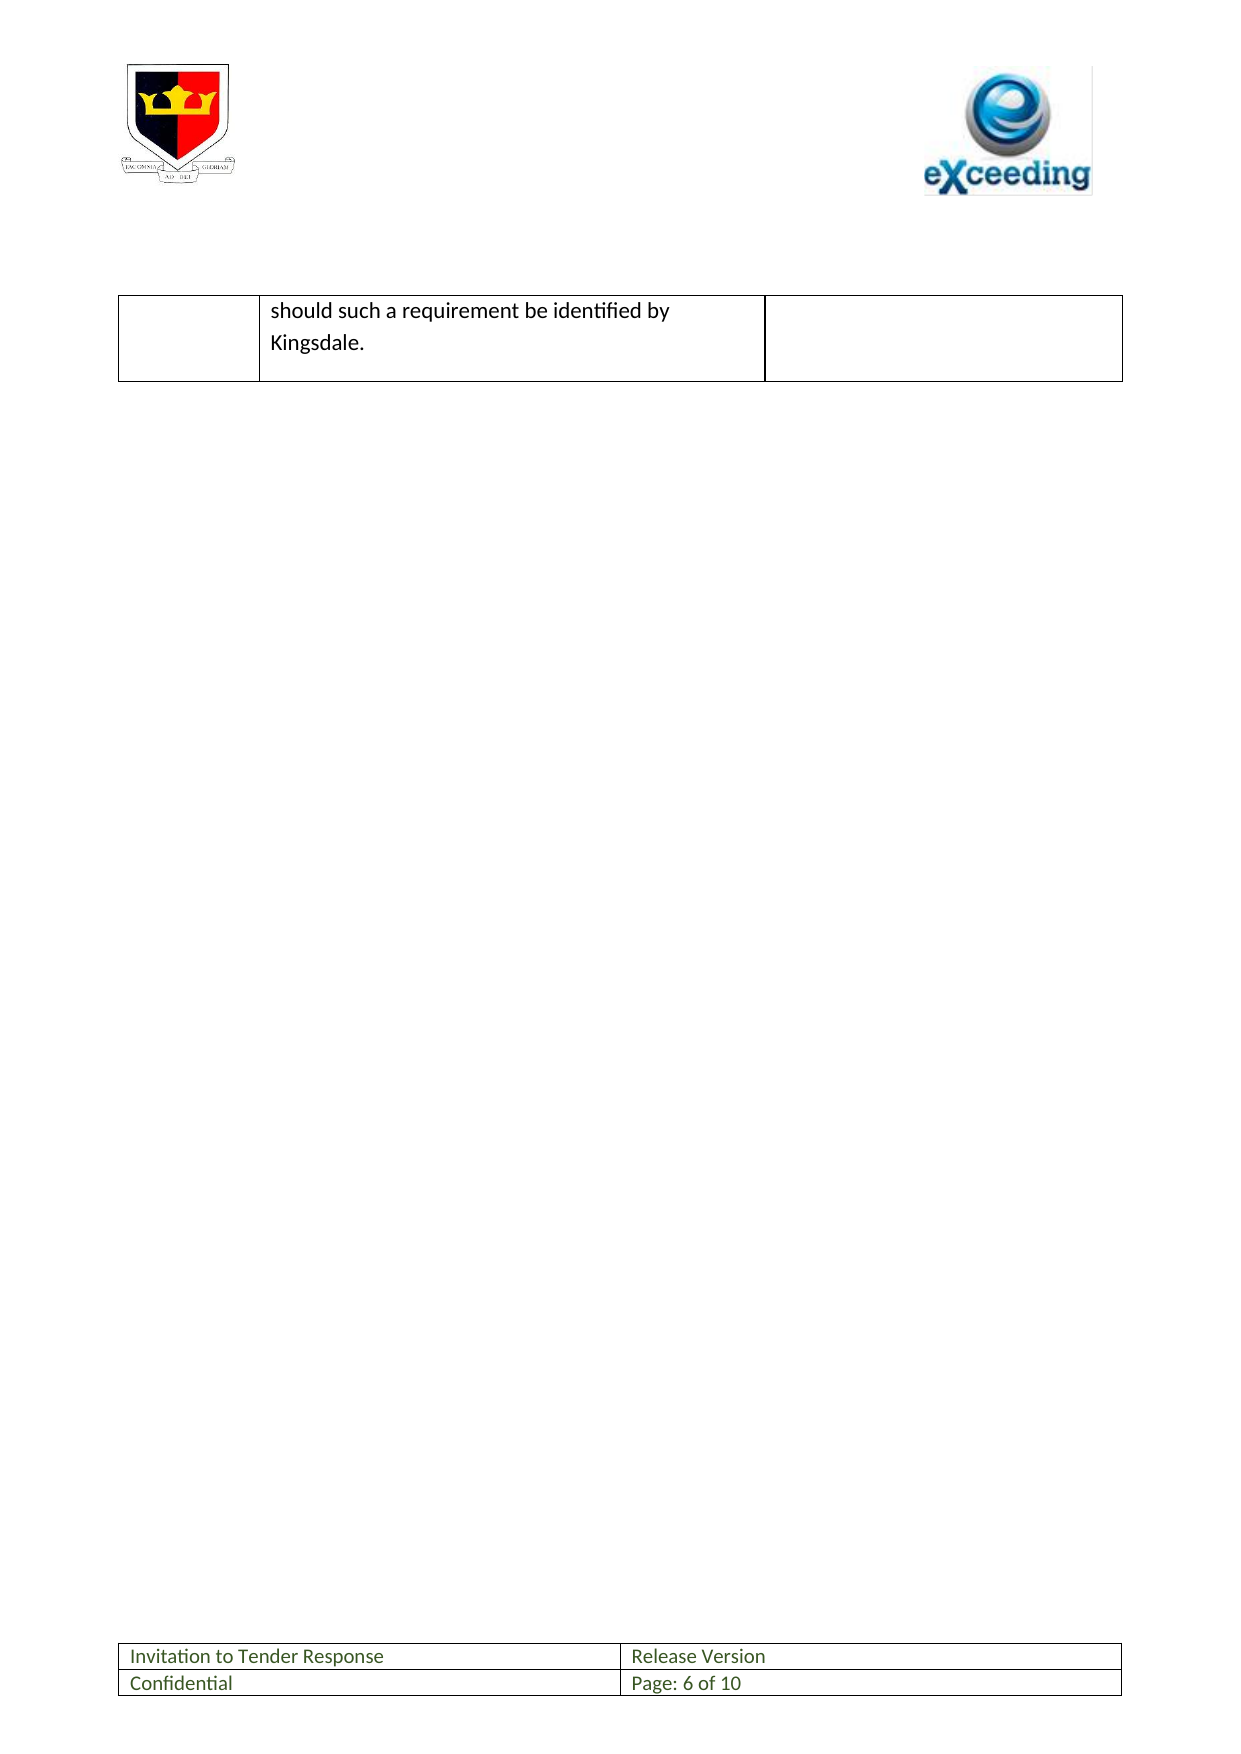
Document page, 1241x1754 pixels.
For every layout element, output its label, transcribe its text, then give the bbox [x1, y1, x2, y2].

table_cell [766, 296, 1122, 381]
picture [924, 66, 1094, 197]
table_cell [119, 296, 259, 381]
picture [118, 59, 245, 197]
